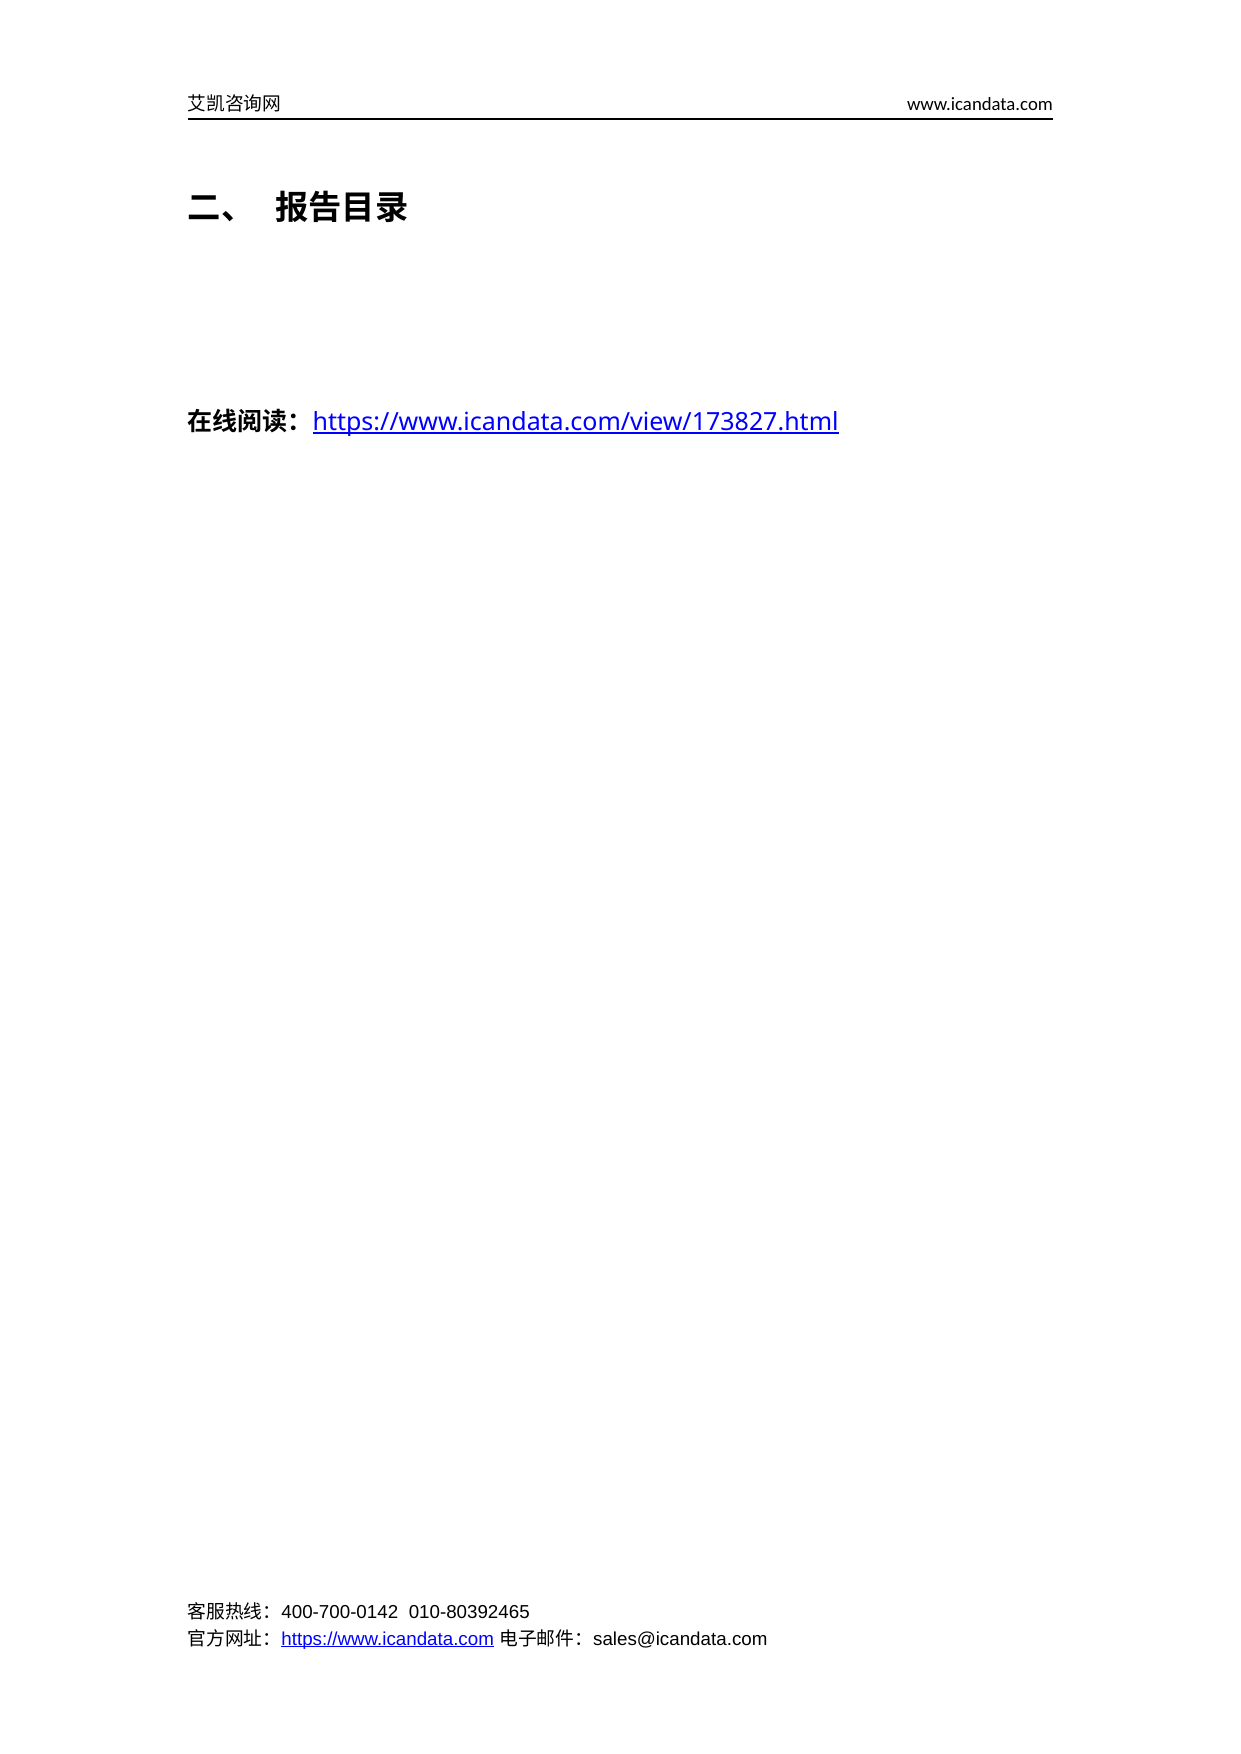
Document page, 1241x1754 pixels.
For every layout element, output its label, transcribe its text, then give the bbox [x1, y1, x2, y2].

subtitle 报告目录 [187, 172, 1053, 237]
text 在线阅读：https://www.icandata.com/view/173827.html [187, 387, 1053, 452]
